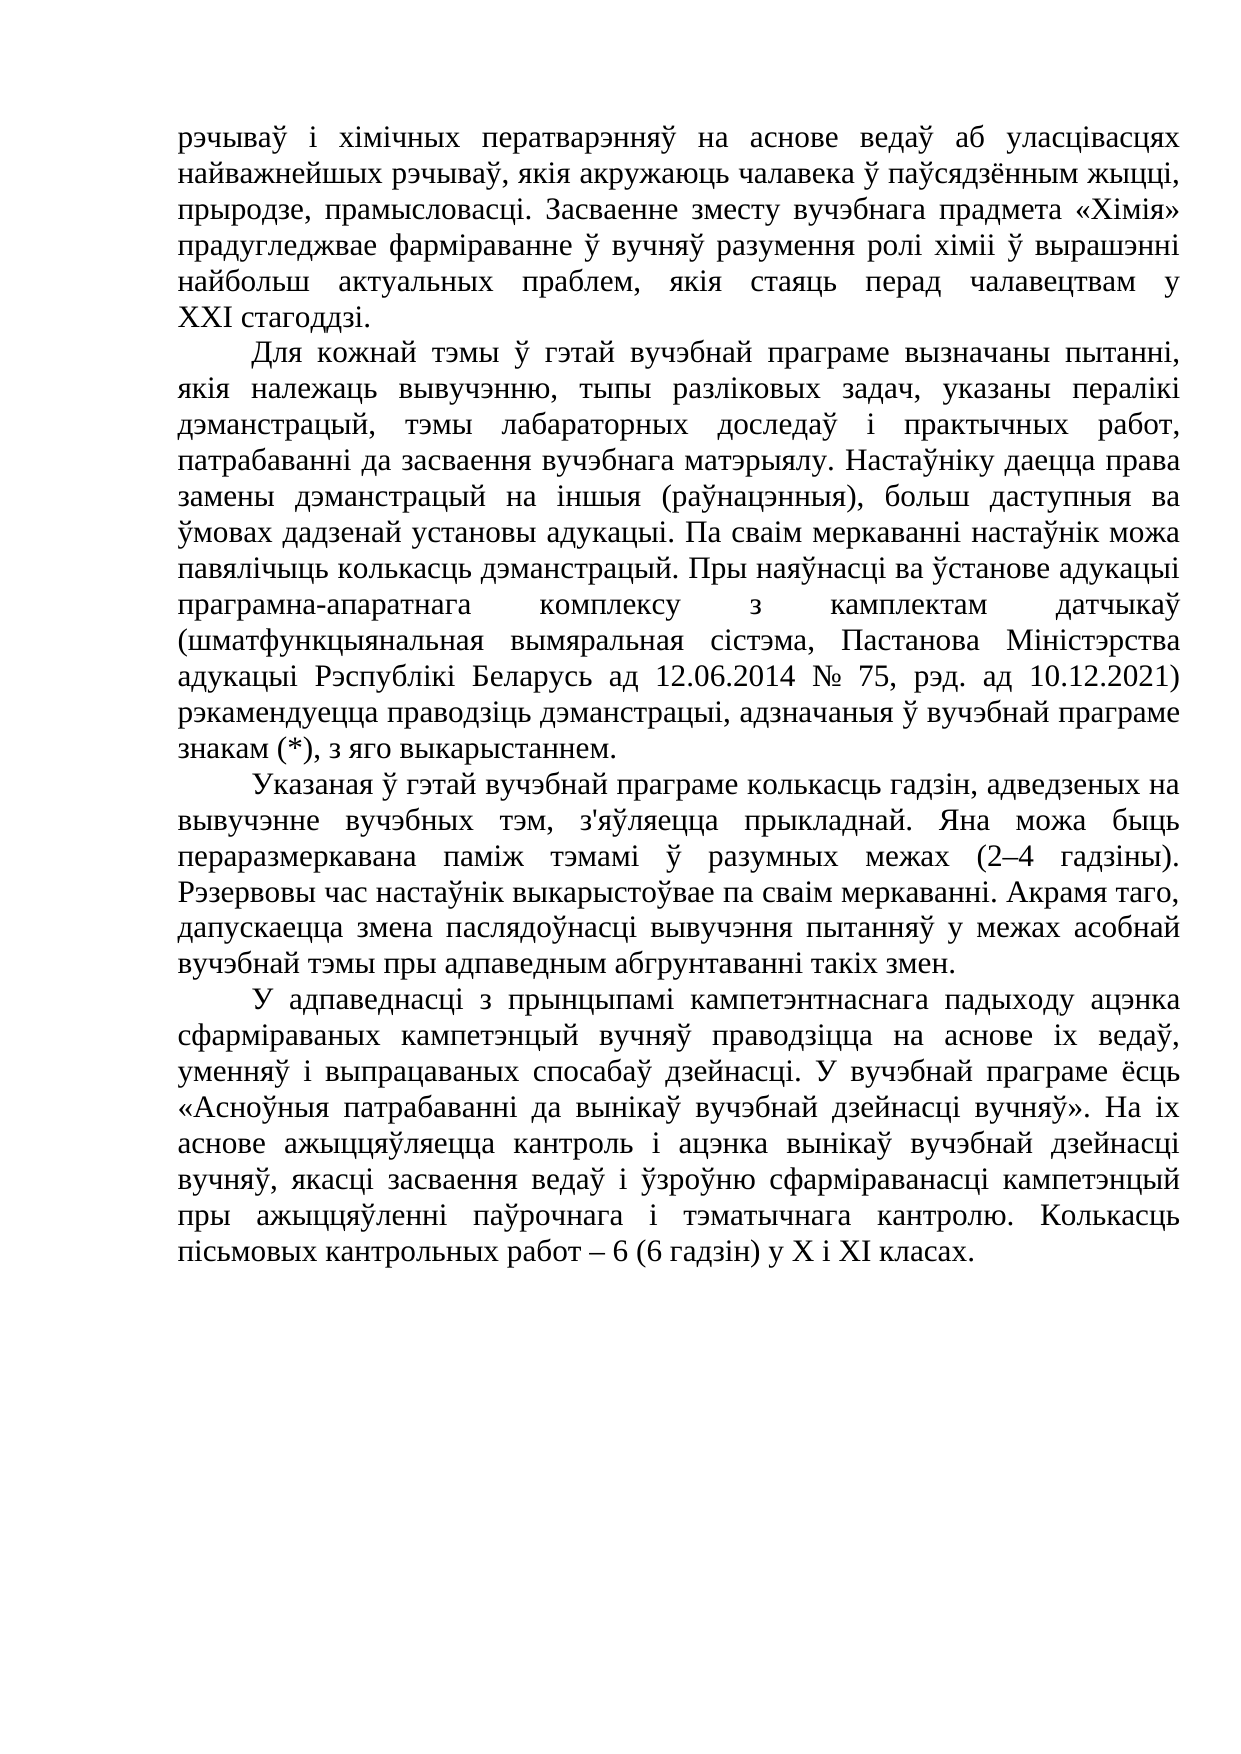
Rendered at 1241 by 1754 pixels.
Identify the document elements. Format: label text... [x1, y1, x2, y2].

text Для кожнай тэмы ў гэтай вучэбнай праграме вызначаны пытанні, якія належаць вывучэнню, тыпы разліковых задач, указаны пералікі дэманстрацый, тэмы лабараторных доследаў і практычных работ, патрабаванні да засваення вучэбнага матэрыялу. Настаўніку даецца права замены дэманстрацый на іншыя (раўнацэнныя), больш даступныя ва ўмовах дадзенай установы адукацыі. Па сваім меркаванні настаўнік можа павялічыць колькасць дэманстрацый. Пры наяўнасці ва ўстанове адукацыі праграмна-апаратнага комплексу з камплектам датчыкаў (шматфункцыянальная вымяральная сістэма, Пастанова Міністэрства адукацыі Рэспублікі Беларусь ад 12.06.2014 № 75, рэд. ад 10.12.2021) рэкамендуецца праводзіць дэманстрацыі, адзначаныя ў вучэбнай праграме знакам (*), з яго выкарыстаннем. [177, 334, 1181, 765]
text У адпаведнасці з прынцыпамі кампетэнтнаснага падыходу ацэнка сфарміраваных кампетэнцый вучняў праводзіцца на аснове іх ведаў, уменняў і выпрацаваных спосабаў дзейнасці. У вучэбнай праграме ёсць «Асноўныя патрабаванні да вынікаў вучэбнай дзейнасці вучняў». На іх аснове ажыццяўляецца кантроль і ацэнка вынікаў вучэбнай дзейнасці вучняў, якасці засваення ведаў і ўзроўню сфарміраванасці кампетэнцый пры ажыццяўленні паўрочнага і тэматычнага кантролю. Колькасць пісьмовых кантрольных работ – 6 (6 гадзін) у X і XI класах. [177, 981, 1181, 1268]
text Указаная ў гэтай вучэбнай праграме колькасць гадзін, адведзеных на вывучэнне вучэбных тэм, з'яўляецца прыкладнай. Яна можа быць пераразмеркавана паміж тэмамі ў разумных межах (2–4 гадзіны). Рэзервовы час настаўнік выкарыстоўвае па сваім меркаванні. Акрамя таго, дапускаецца змена паслядоўнасці вывучэння пытанняў у межах асобнай вучэбнай тэмы пры адпаведным абгрунтаванні такіх змен. [177, 765, 1181, 981]
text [177, 118, 1181, 334]
